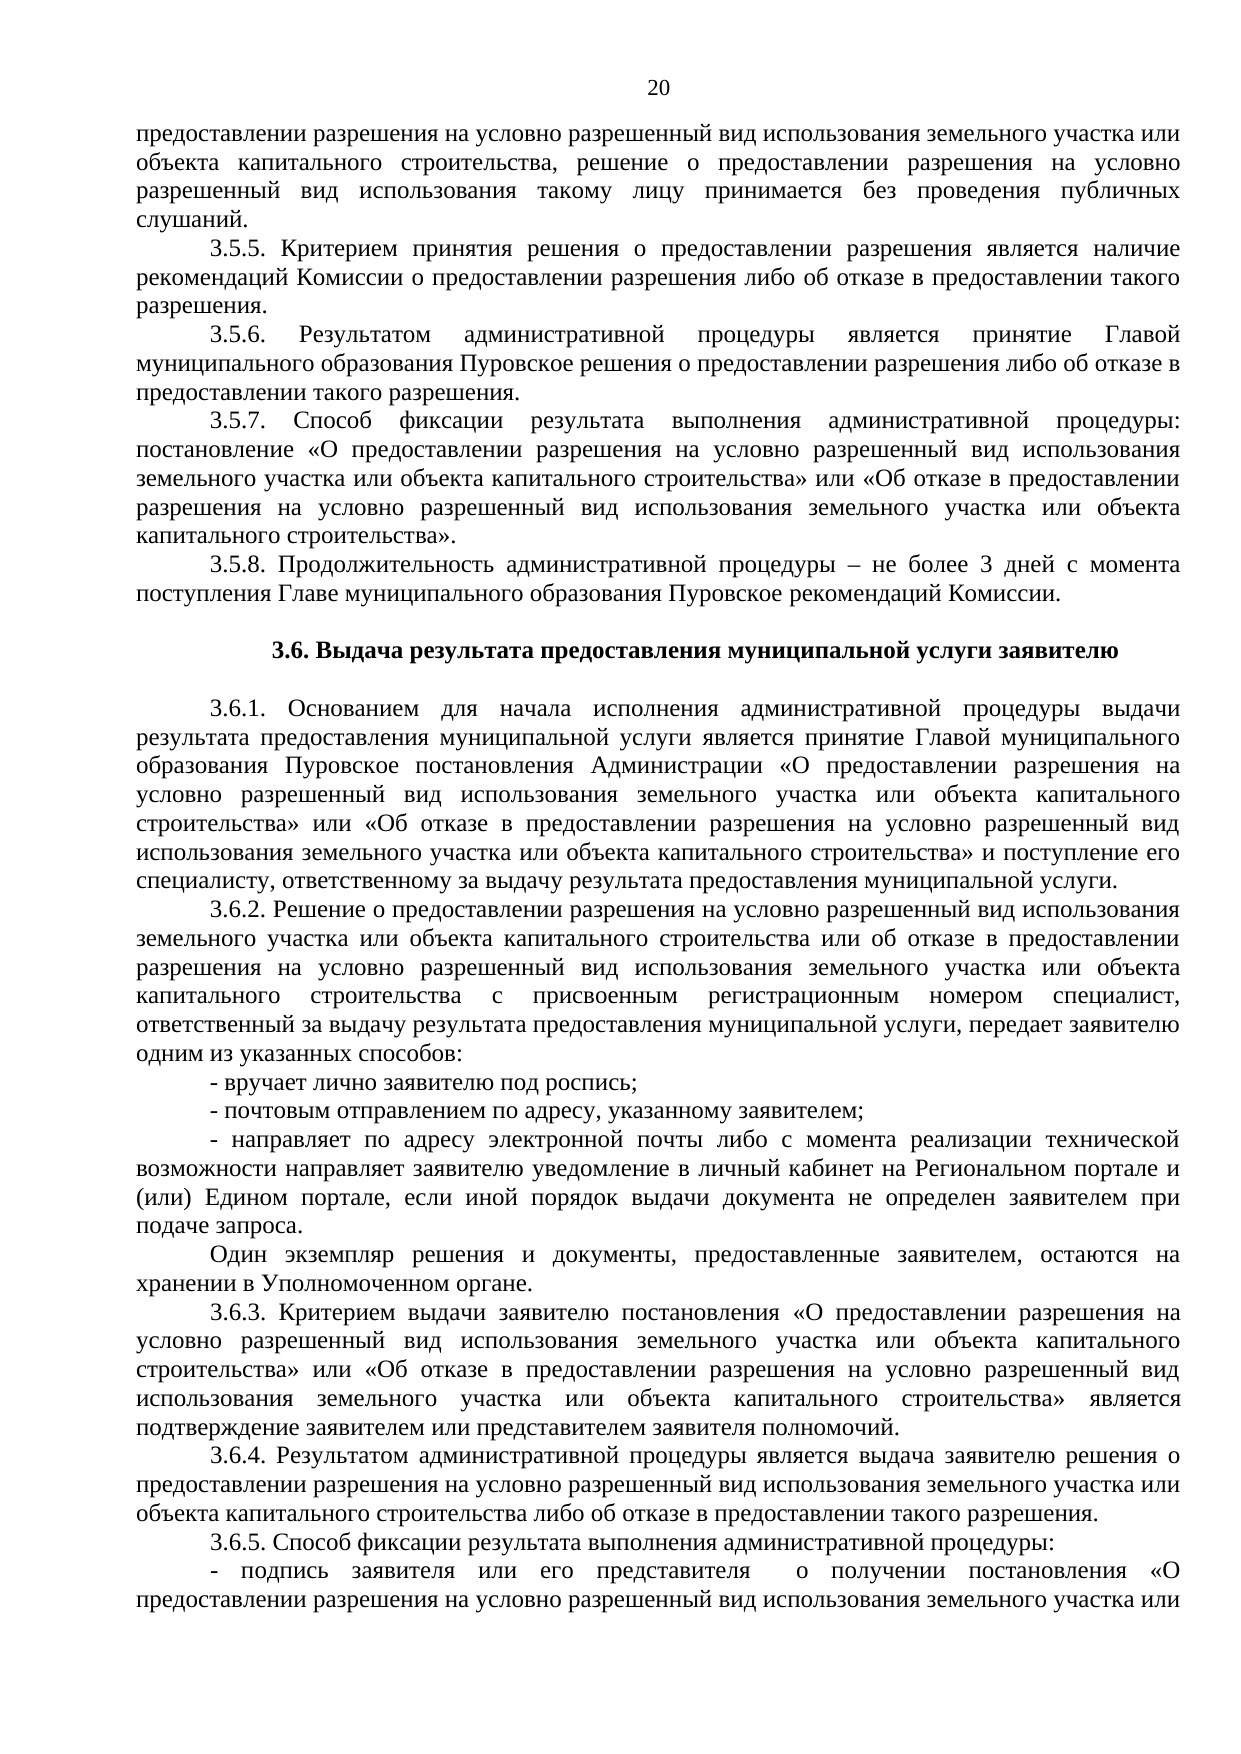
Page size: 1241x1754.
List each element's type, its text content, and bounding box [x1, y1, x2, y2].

text - направляет по адресу электронной почты либо с момента реализации технической возможности направляет заявителю уведомление в личный кабинет на Региональном портале и (или) Едином портале, если иной порядок выдачи документа не определен заявителем при подаче запроса. [136, 1124, 1181, 1239]
text 3.5.7. Способ фиксации результата выполнения административной процедуры: постановление «О предоставлении разрешения на условно разрешенный вид использования земельного участка или объекта капитального строительства» или «Об отказе в предоставлении разрешения на условно разрешенный вид использования земельного участка или объекта капитального строительства». [136, 406, 1181, 549]
text 3.5.6. Результатом административной процедуры является принятие Главой муниципального образования Пуровское решения о предоставлении разрешения либо об отказе в предоставлении такого разрешения. [136, 319, 1181, 406]
text 3.6.5. Способ фиксации результата выполнения административной процедуры: [136, 1527, 1181, 1556]
text - почтовым отправлением по адресу, указанному заявителем; [136, 1096, 1181, 1124]
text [136, 118, 1181, 233]
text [136, 1556, 1181, 1613]
text 3.5.8. Продолжительность административной процедуры – не более 3 дней с момента поступления Главе муниципального образования Пуровское рекомендаций Комиссии. [136, 549, 1181, 607]
text 3.6.3. Критерием выдачи заявителю постановления «О предоставлении разрешения на условно разрешенный вид использования земельного участка или объекта капитального строительства» или «Об отказе в предоставлении разрешения на условно разрешенный вид использования земельного участка или объекта капитального строительства» является подтверждение заявителем или представителем заявителя полномочий. [136, 1297, 1181, 1441]
text 3.5.5. Критерием принятия решения о предоставлении разрешения является наличие рекомендаций Комиссии о предоставлении разрешения либо об отказе в предоставлении такого разрешения. [136, 233, 1181, 319]
text Один экземпляр решения и документы, предоставленные заявителем, остаются на хранении в Уполномоченном органе. [136, 1239, 1181, 1297]
text 3.6.1. Основанием для начала исполнения административной процедуры выдачи результата предоставления муниципальной услуги является принятие Главой муниципального образования Пуровское постановления Администрации «О предоставлении разрешения на условно разрешенный вид использования земельного участка или объекта капитального строительства» или «Об отказе в предоставлении разрешения на условно разрешенный вид использования земельного участка или объекта капитального строительства» и поступление его специалисту, ответственному за выдачу результата предоставления муниципальной услуги. [136, 693, 1181, 894]
text 3.6.4. Результатом административной процедуры является выдача заявителю решения о предоставлении разрешения на условно разрешенный вид использования земельного участка или объекта капитального строительства либо об отказе в предоставлении такого разрешения. [136, 1441, 1181, 1527]
text 3.6.2. Решение о предоставлении разрешения на условно разрешенный вид использования земельного участка или объекта капитального строительства или об отказе в предоставлении разрешения на условно разрешенный вид использования земельного участка или объекта капитального строительства с присвоенным регистрационным номером специалист, ответственный за выдачу результата предоставления муниципальной услуги, передает заявителю одним из указанных способов: [136, 894, 1181, 1067]
text 3.6. Выдача результата предоставления муниципальной услуги заявителю [136, 636, 1181, 664]
text - вручает лично заявителю под роспись; [136, 1067, 1181, 1096]
